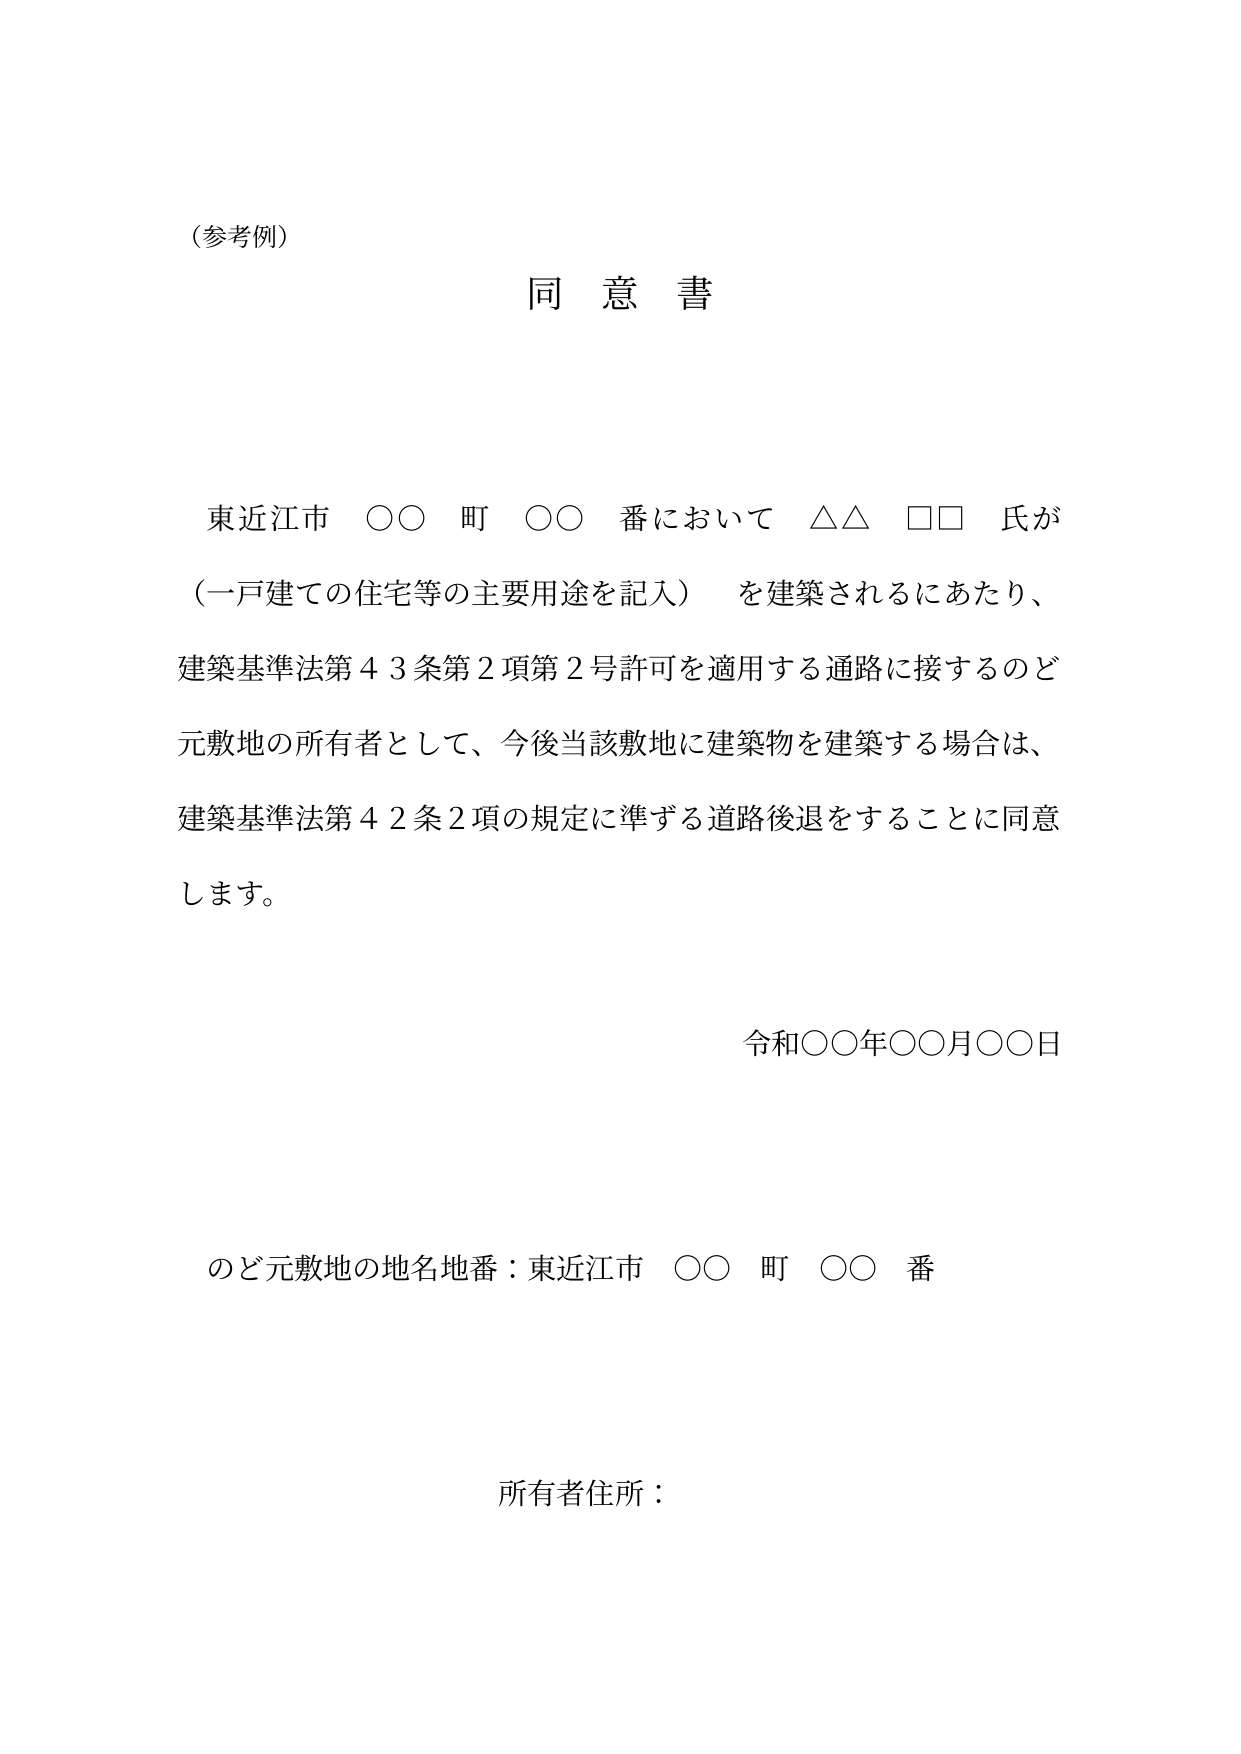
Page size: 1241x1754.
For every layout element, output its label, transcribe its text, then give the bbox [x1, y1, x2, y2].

text 令和○○年○○月○○日 [177, 1004, 1063, 1079]
text （参考例） [177, 217, 1063, 254]
text 東近江市 ○○ 町 ○○ 番において △△ □□ 氏が （一戸建ての住宅等の主要用途を記入） を建築されるにあたり、建築基準法第４３条第２項第２号許可を適用する通路に接するのど元敷地の所有者として、今後当該敷地に建築物を建築する場合は、建築基準法第４２条２項の規定に準ずる道路後退をすることに同意します。 [177, 479, 1063, 929]
text 所有者住所： [177, 1454, 830, 1529]
text 同 意 書 [177, 254, 1063, 329]
text のど元敷地の地名地番：東近江市 ○○ 町 ○○ 番 [177, 1229, 946, 1304]
